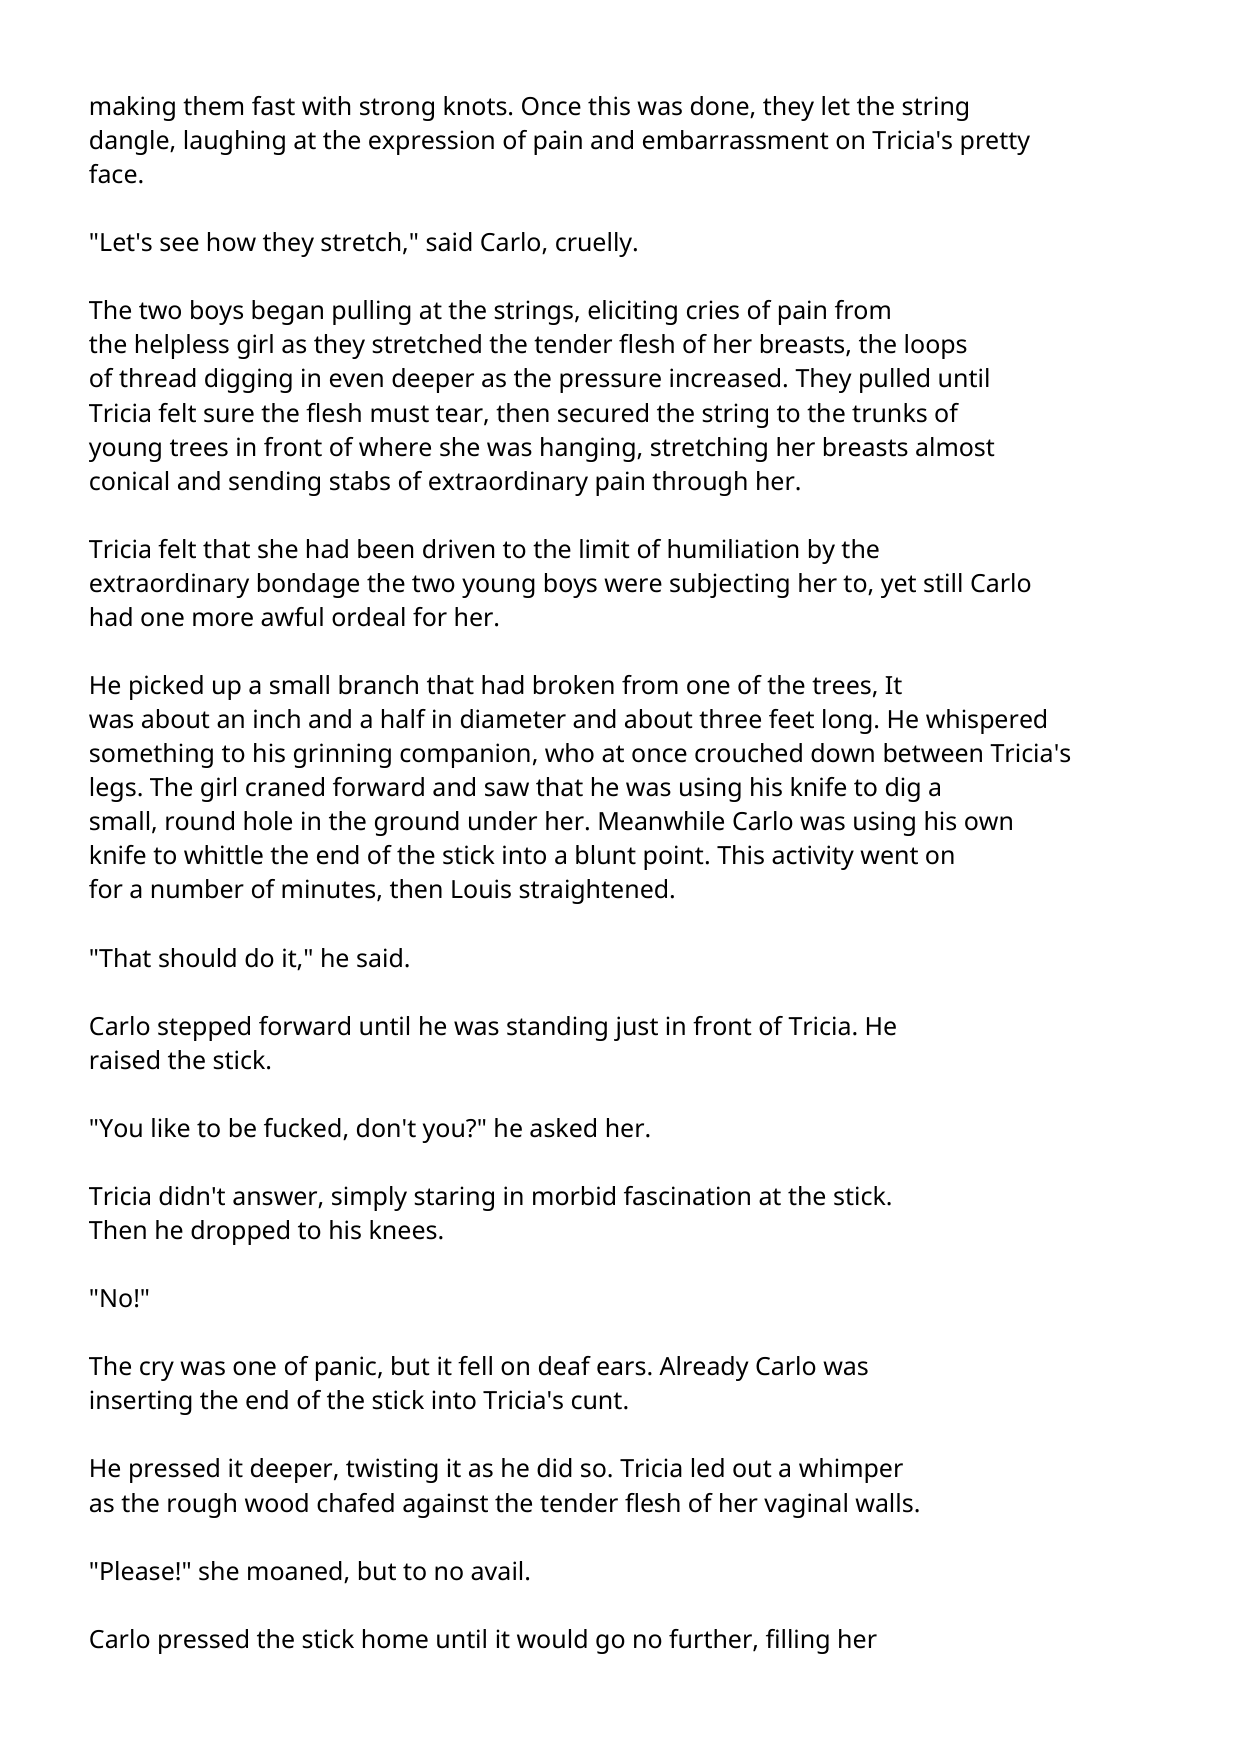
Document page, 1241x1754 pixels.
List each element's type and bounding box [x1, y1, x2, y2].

text [89, 89, 1152, 1656]
